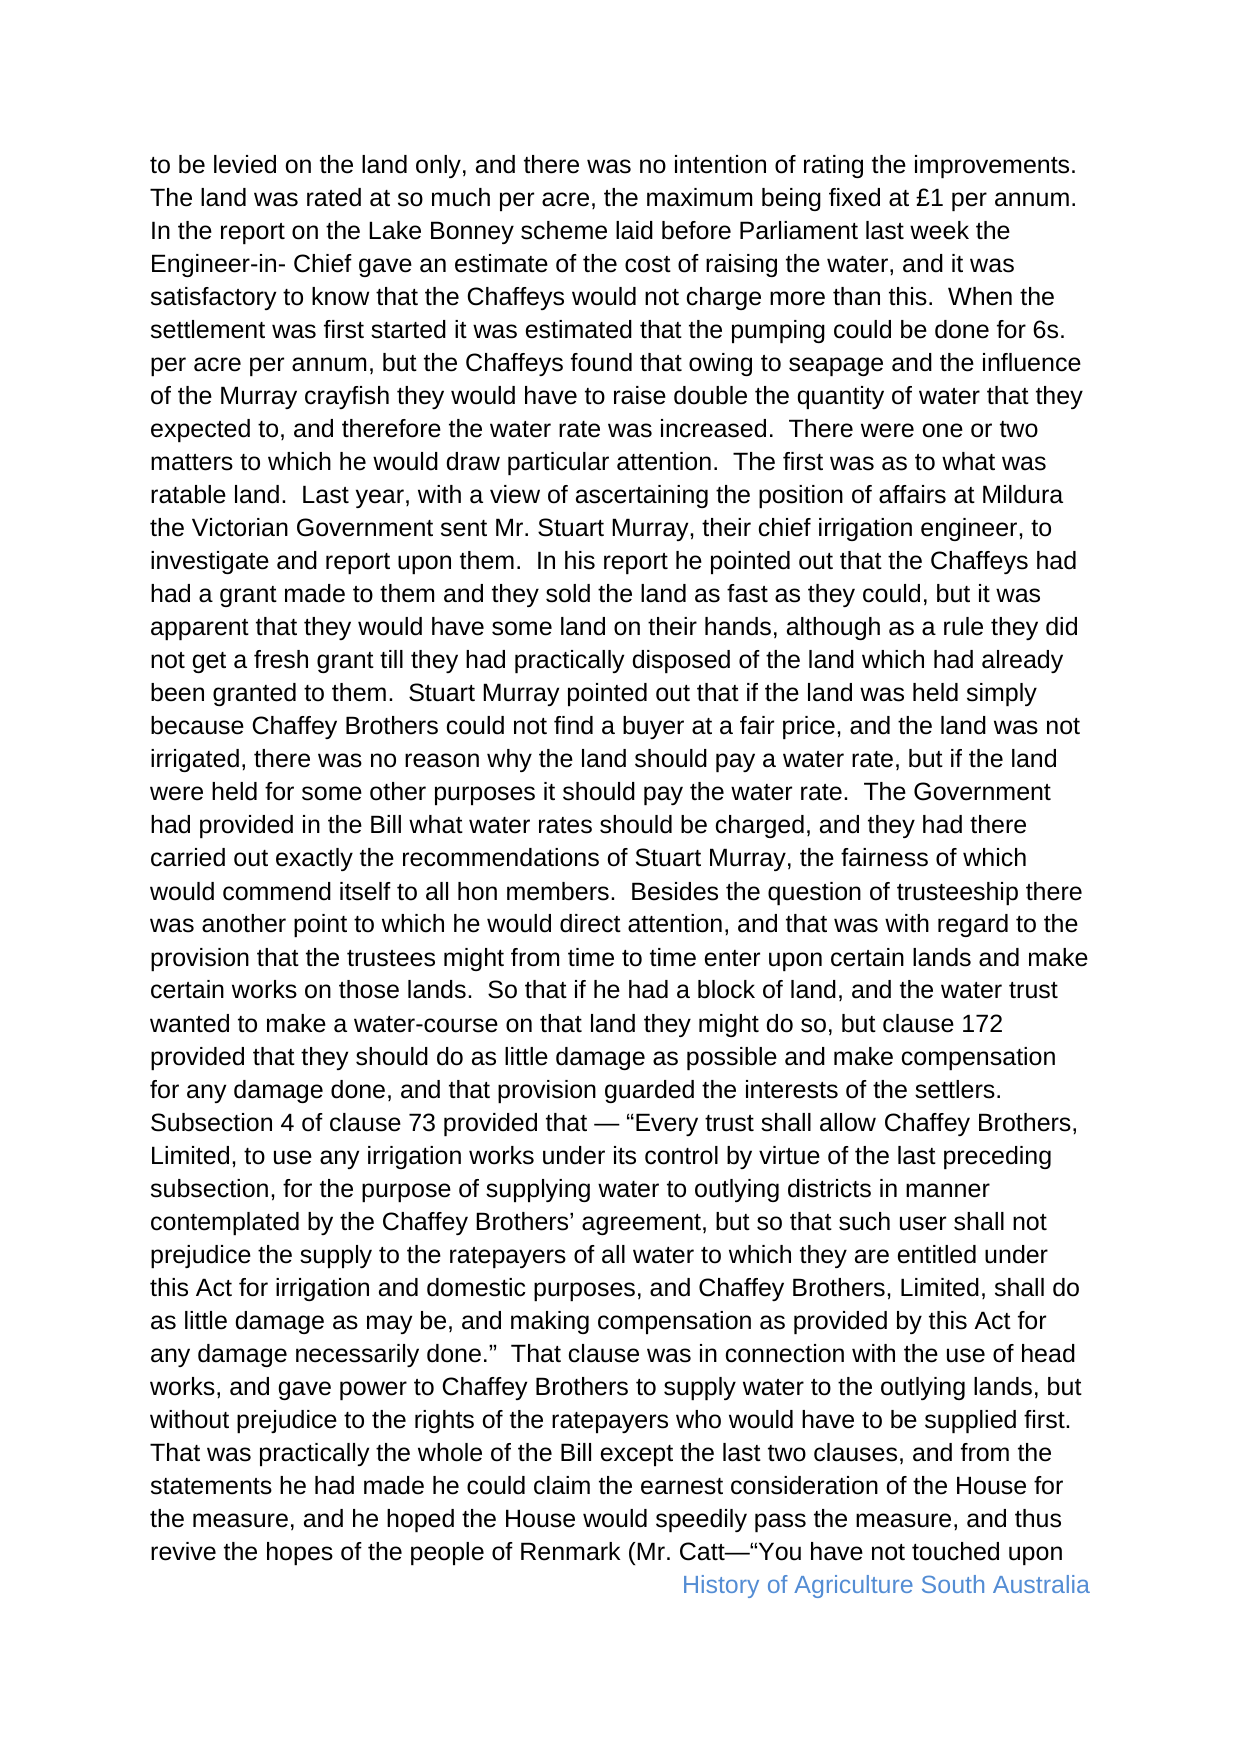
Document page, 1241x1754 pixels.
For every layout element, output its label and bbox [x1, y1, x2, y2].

text [150, 150, 1090, 1566]
